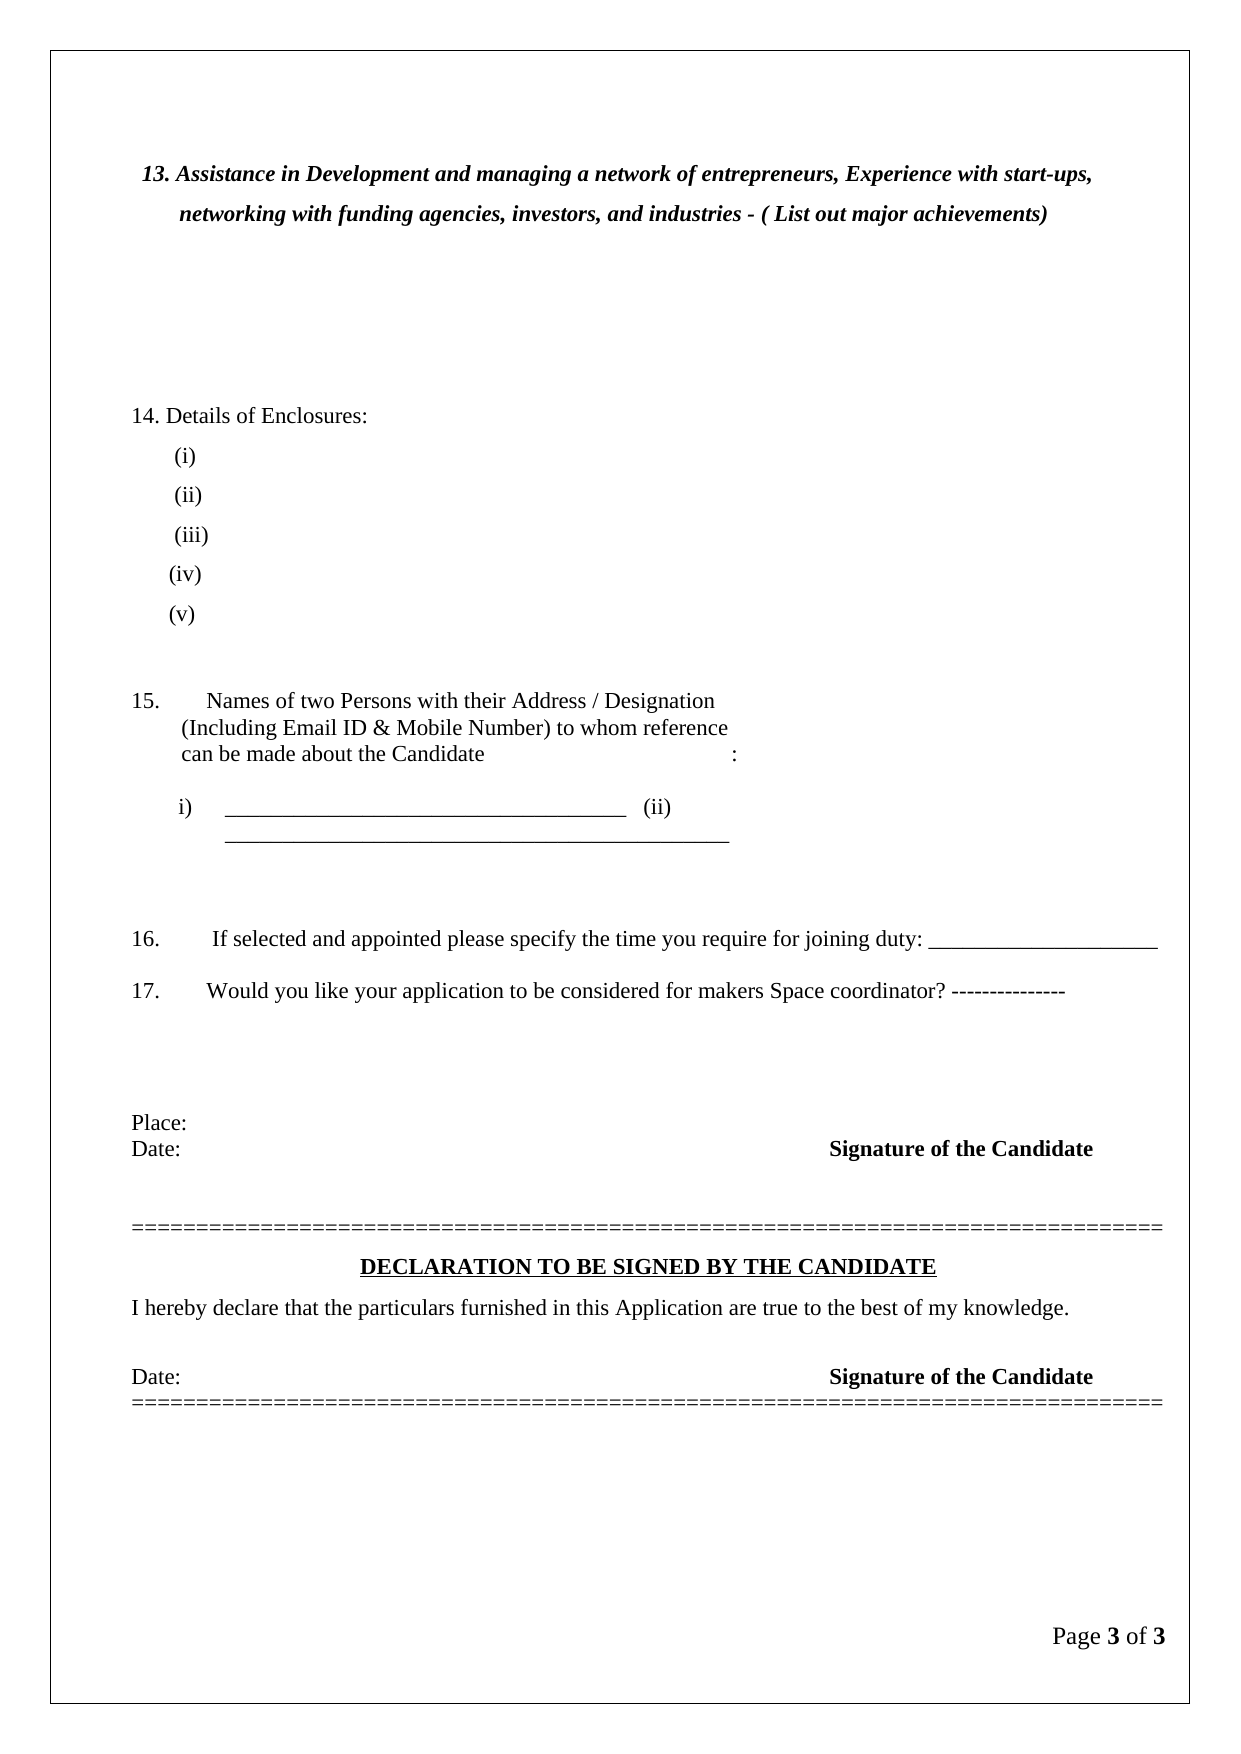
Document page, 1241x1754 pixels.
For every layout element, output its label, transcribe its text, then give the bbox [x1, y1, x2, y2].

text (Including Email ID & Mobile Number) to whom reference [131, 714, 1165, 740]
list Names of two Persons with their Address / Designation [131, 687, 1165, 714]
text (iv) [168, 561, 1165, 587]
text (iii) [168, 521, 1165, 547]
list ___________________________________ (ii) ____________________________________________ [178, 793, 1165, 846]
list 14. Details of Enclosures: [131, 403, 1165, 429]
list Would you like your application to be considered for makers Space coordinator? --------------- [131, 977, 1165, 1004]
text (v) [168, 600, 1165, 626]
text Date: Signature of the Candidate [131, 1363, 1165, 1389]
list 13. Assistance in Development and managing a network of entrepreneurs, Experience with start-ups, networking with funding agencies, investors, and industries - ( List out major achievements) [142, 160, 1165, 226]
text ================================================================================ [131, 1214, 1165, 1241]
text ================================================================================ [131, 1389, 1165, 1416]
text (ii) [168, 482, 1165, 508]
text (i) [168, 442, 1165, 468]
text I hereby declare that the particulars furnished in this Application are true to the best of my knowledge. [131, 1293, 1165, 1320]
text Date: Signature of the Candidate [131, 1135, 1165, 1162]
list If selected and appointed please specify the time you require for joining duty: ____________________ [131, 924, 1165, 951]
text DECLARATION TO BE SIGNED BY THE CANDIDATE [131, 1253, 1165, 1279]
text can be made about the Candidate : [131, 740, 1165, 766]
text Place: [131, 1109, 1165, 1135]
